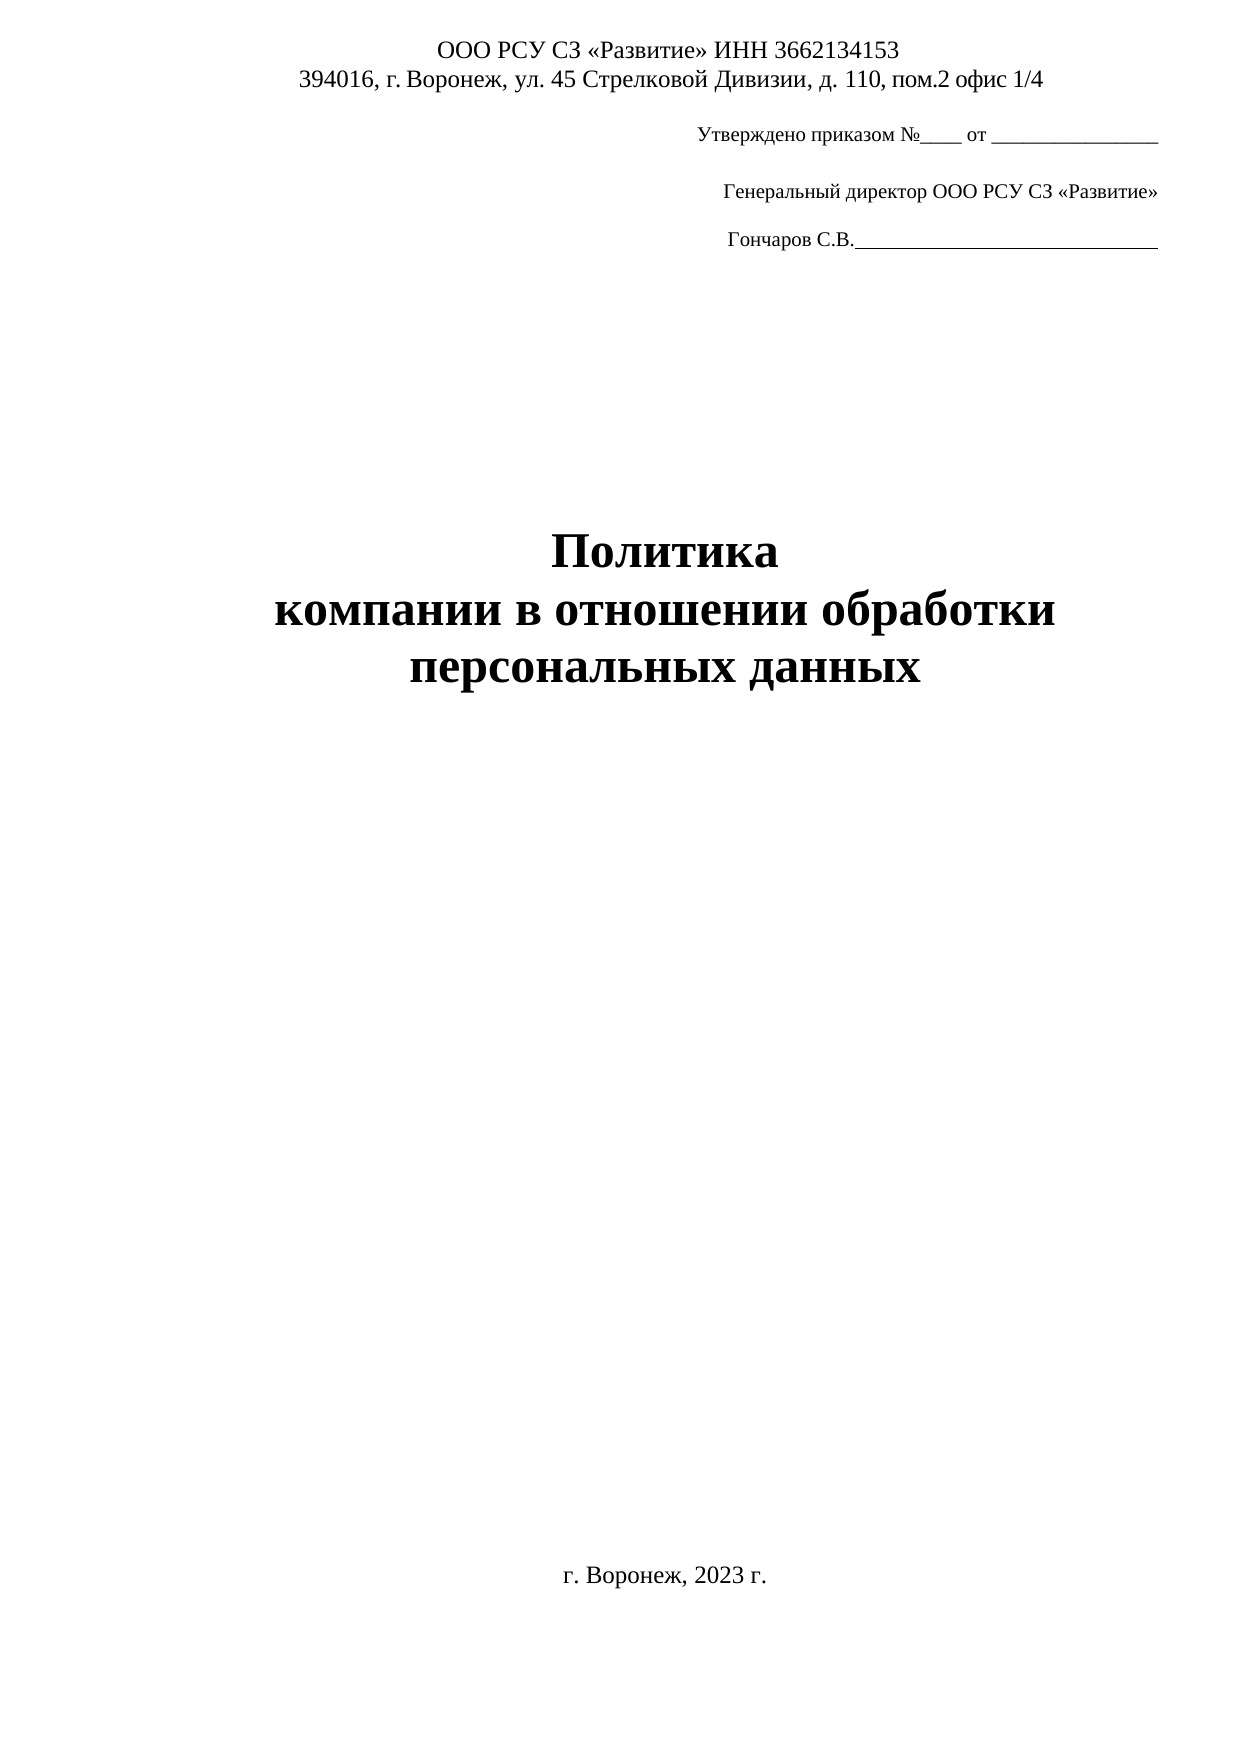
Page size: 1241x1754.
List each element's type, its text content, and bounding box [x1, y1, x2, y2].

text 394016, г. Воронеж, ул. 45 Стрелковой Дивизии, д. 110, пом.2 офис 1/4 [167, 64, 1169, 93]
text Генеральный директор ООО РСУ СЗ «Развитие» [167, 179, 1158, 203]
text ООО РСУ СЗ «Развитие» ИНН 3662134153 [167, 35, 1169, 64]
title Политика [273, 521, 1056, 579]
text г. Воронеж, 2023 г. [273, 1560, 1056, 1589]
text Гончаров С.В. [721, 227, 1158, 251]
title компании в отношении обработки персональных данных [274, 579, 1056, 694]
text Утверждено приказом №____ от ________________ [167, 122, 1158, 146]
